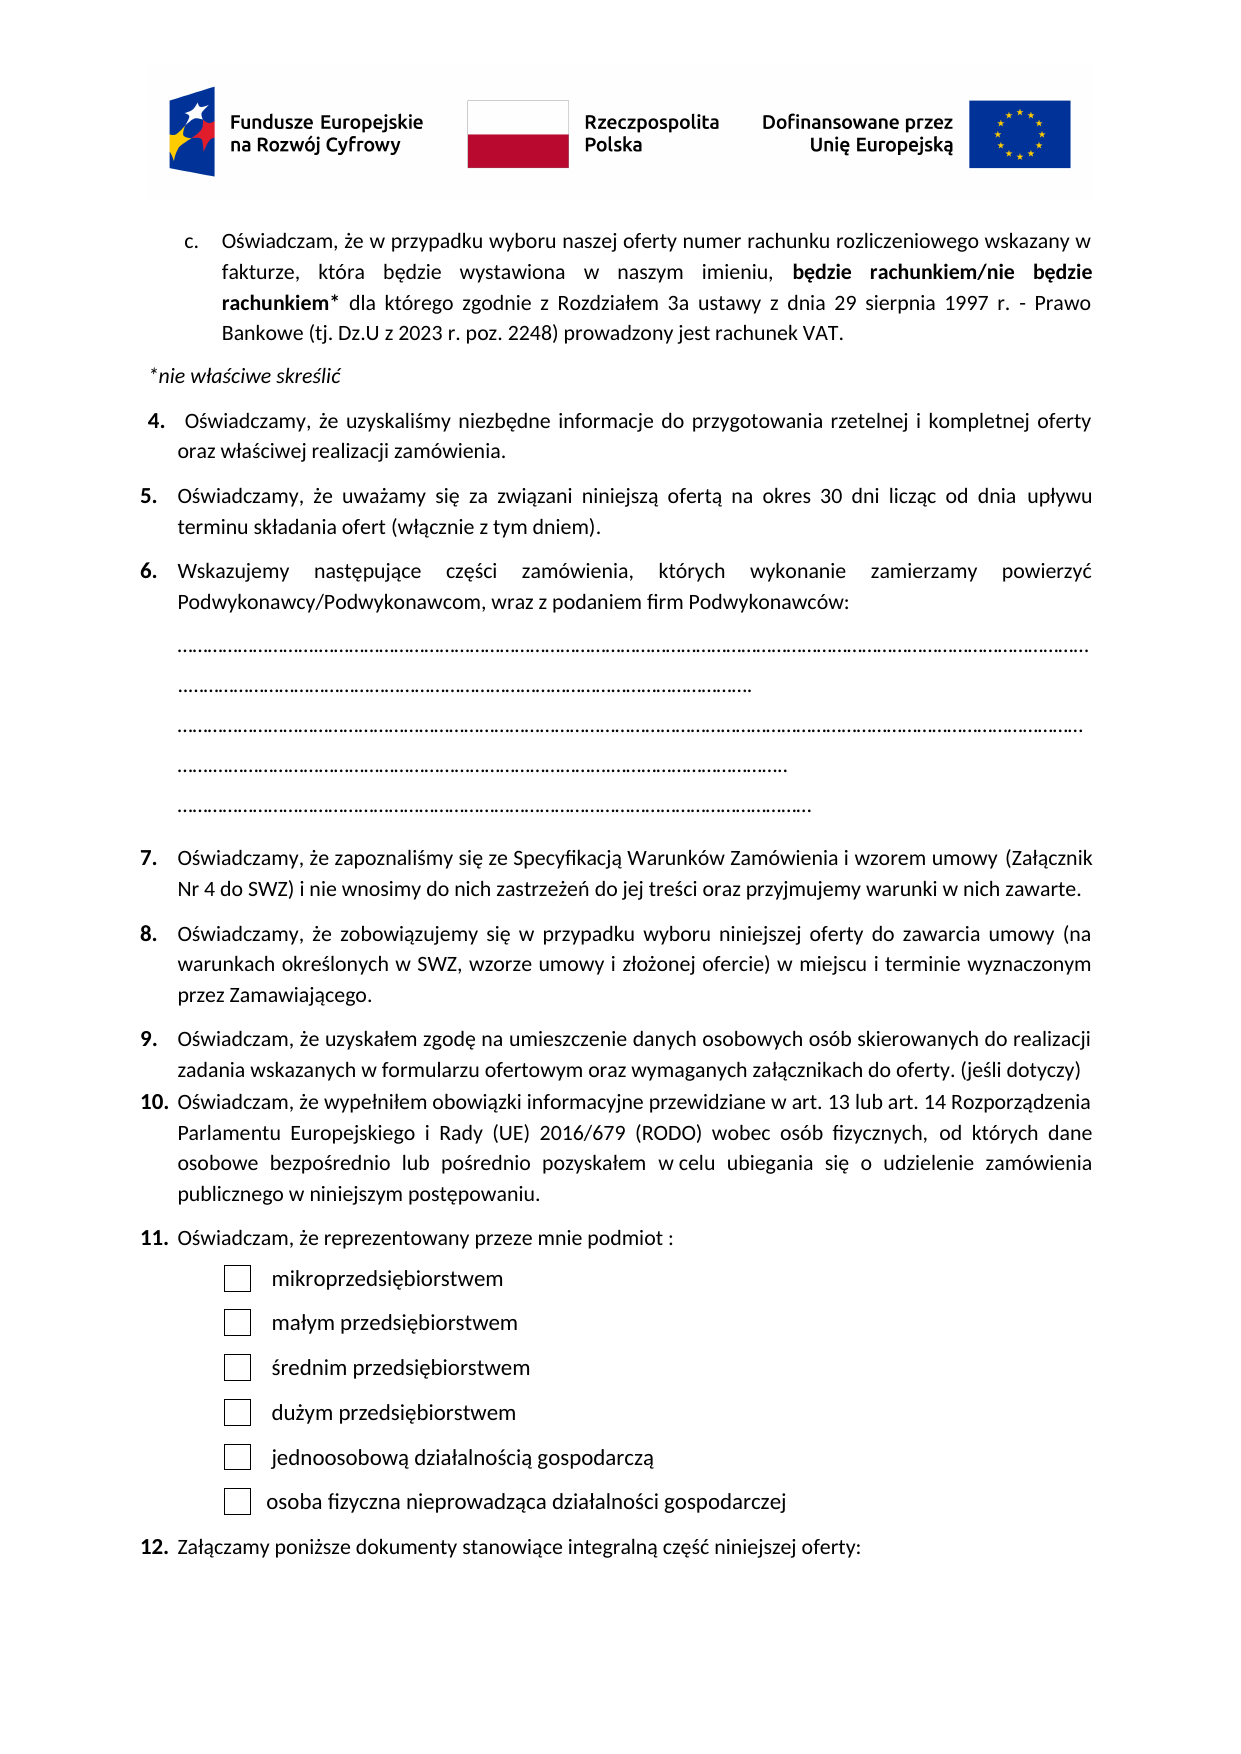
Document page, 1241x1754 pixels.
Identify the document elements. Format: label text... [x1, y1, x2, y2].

list Wskazujemy następujące części zamówienia, których wykonanie zamierzamy powierzyć Podwykonawcy/Podwykonawcom, wraz z podaniem firm Podwykonawców: [140, 556, 1092, 614]
list Załączamy poniższe dokumenty stanowiące integralną część niniejszej oferty: [140, 1532, 1092, 1560]
text małym przedsiębiorstwem [223, 1308, 1092, 1337]
list Oświadczam, że uzyskałem zgodę na umieszczenie danych osobowych osób skierowanych do realizacji zadania wskazanych w formularzu ofertowym oraz wymaganych załącznikach do oferty. (jeśli dotyczy) [140, 1024, 1092, 1083]
list Oświadczamy, że uważamy się za związani niniejszą ofertą na okres 30 dni licząc od dnia upływu terminu składania ofert (włącznie z tym dniem). [140, 481, 1092, 539]
picture [147, 64, 1093, 199]
text jednoosobową działalnością gospodarczą [223, 1443, 1092, 1471]
text średnim przedsiębiorstwem [223, 1353, 1092, 1381]
text dużym przedsiębiorstwem [223, 1398, 1092, 1426]
list Oświadczam, że reprezentowany przeze mnie podmiot : [140, 1223, 1092, 1251]
text osoba fizyczna nieprowadząca działalności gospodarczej [223, 1487, 1092, 1515]
list Oświadczam, że wypełniłem obowiązki informacyjne przewidziane w art. 13 lub art. 14 Rozporządzenia Parlamentu Europejskiego i Rady (UE) 2016/679 (RODO) wobec osób fizycznych, od których dane osobowe bezpośrednio lub pośrednio pozyskałem w celu ubiegania się o udzielenie zamówienia publicznego w niniejszym postępowaniu. [140, 1087, 1092, 1207]
text ……………………….……………………………………………………………………………………………………………………………………… [177, 631, 1092, 658]
text *nie właściwe skreślić [148, 363, 1092, 389]
list Oświadczamy, że zobowiązujemy się w przypadku wyboru niniejszej oferty do zawarcia umowy (na warunkach określonych w SWZ, wzorze umowy i złożonej ofercie) w miejscu i terminie wyznaczonym przez Zamawiającego. [140, 919, 1092, 1008]
list Oświadczamy, że uzyskaliśmy niezbędne informacje do przygotowania rzetelnej i kompletnej oferty oraz właściwej realizacji zamówienia. [148, 406, 1092, 464]
list Oświadczam, że w przypadku wyboru naszej oferty numer rachunku rozliczeniowego wskazany w fakturze, która będzie wystawiona w naszym imieniu, będzie rachunkiem/nie będzie rachunkiem* dla którego zgodnie z Rozdziałem 3a ustawy z dnia 29 sierpnia 1997 r. - Prawo Bankowe (tj. Dz.U z 2023 r. poz. 2248) prowadzony jest rachunek VAT. [184, 228, 1092, 346]
text mikroprzedsiębiorstwem [223, 1264, 1092, 1292]
text ..………………………………………………………………………………………………….…………………………………………………………………………………………………………………………………………………………………….…………………………………………………………………….……………………………..……………………………………………………………………………………………………………… [177, 671, 1092, 818]
list Oświadczamy, że zapoznaliśmy się ze Specyfikacją Warunków Zamówienia i wzorem umowy (Załącznik Nr 4 do SWZ) i nie wnosimy do nich zastrzeżeń do jej treści oraz przyjmujemy warunki w nich zawarte. [140, 843, 1092, 902]
